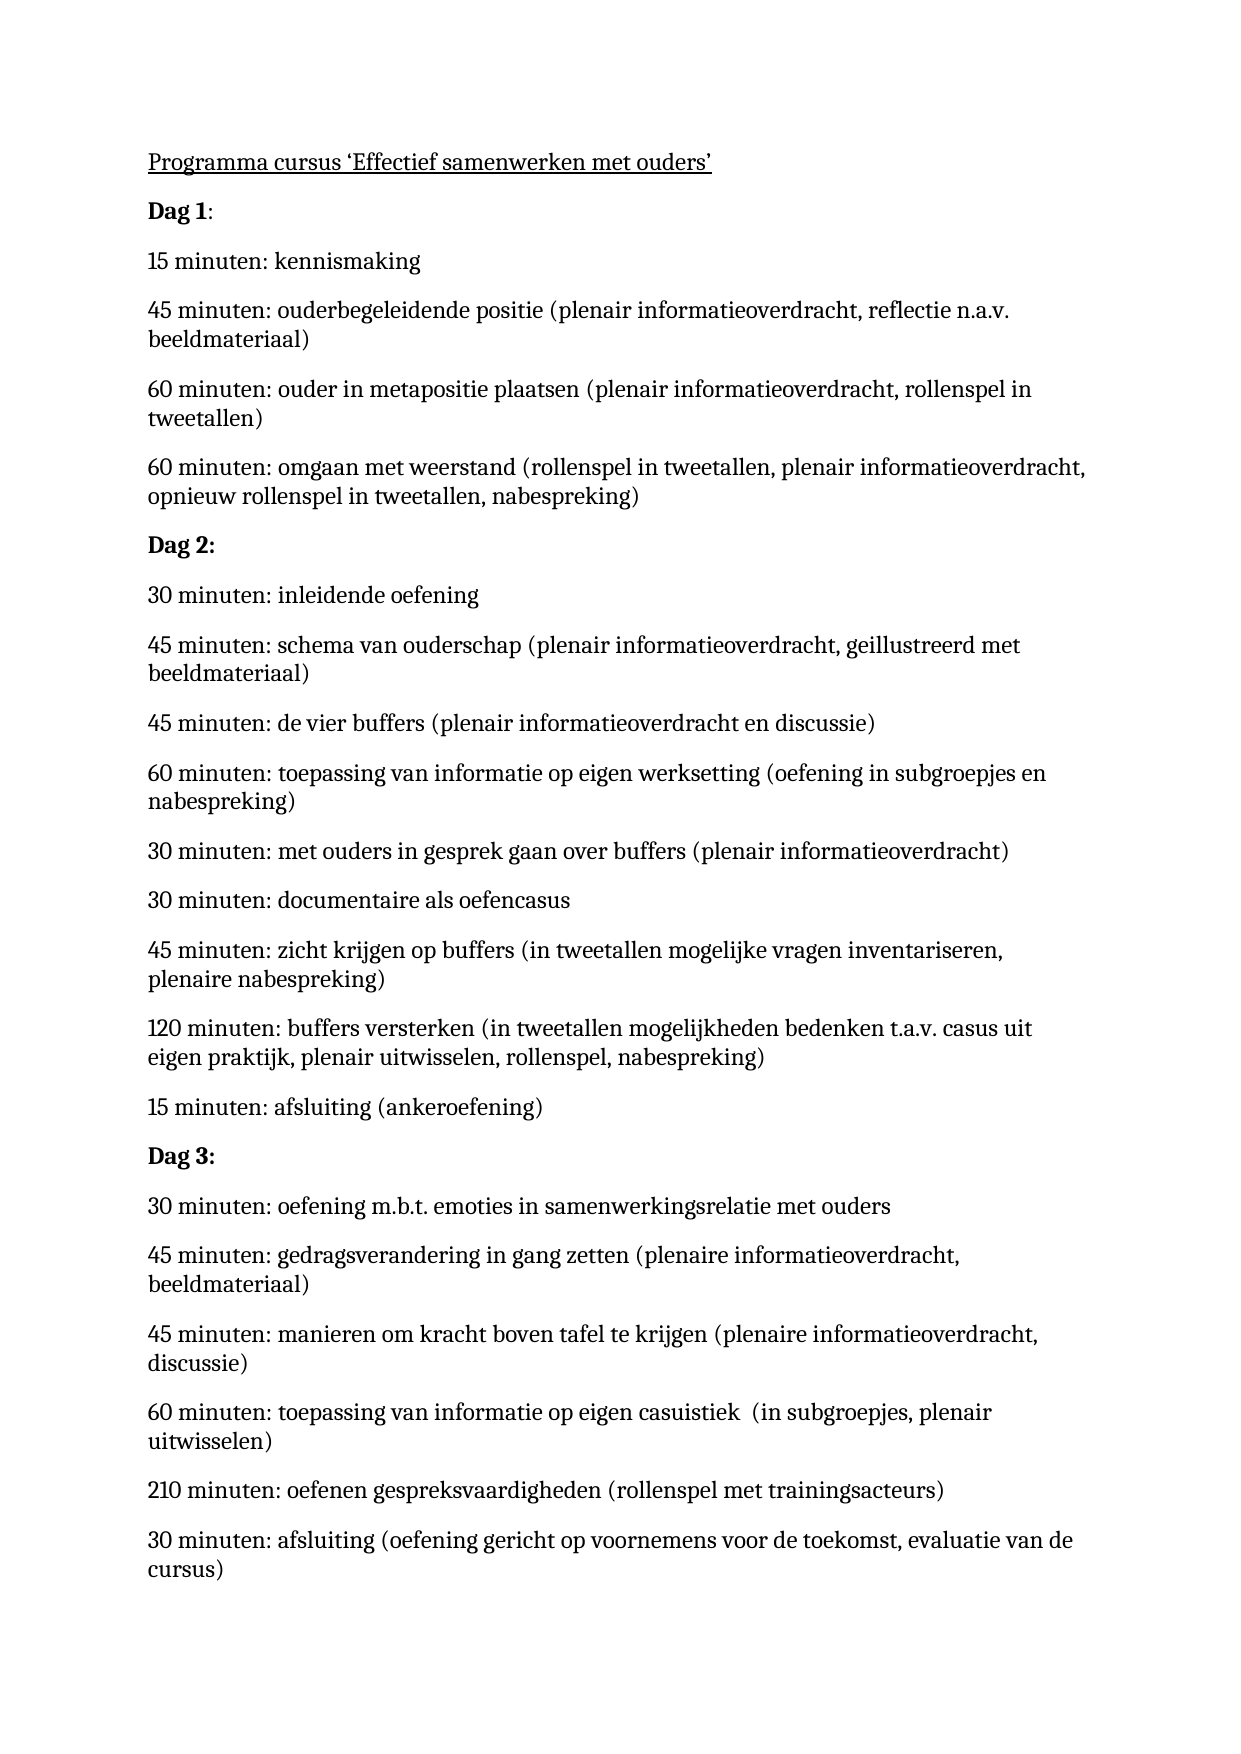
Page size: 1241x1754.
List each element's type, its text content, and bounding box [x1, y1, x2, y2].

text 30 minuten: met ouders in gesprek gaan over buffers (plenair informatieoverdracht) [148, 837, 1093, 866]
text 60 minuten: omgaan met weerstand (rollenspel in tweetallen, plenair informatieoverdracht, opnieuw rollenspel in tweetallen, nabespreking) [148, 453, 1093, 511]
text 60 minuten: ouder in metapositie plaatsen (plenair informatieoverdracht, rollenspel in tweetallen) [148, 375, 1093, 432]
text 45 minuten: gedragsverandering in gang zetten (plenaire informatieoverdracht, beeldmateriaal) [148, 1241, 1093, 1299]
text 45 minuten: zicht krijgen op buffers (in tweetallen mogelijke vragen inventariseren, plenaire nabespreking) [148, 936, 1093, 993]
text 60 minuten: toepassing van informatie op eigen werksetting (oefening in subgroepjes en nabespreking) [148, 758, 1093, 816]
text 120 minuten: buffers versterken (in tweetallen mogelijkheden bedenken t.a.v. casus uit eigen praktijk, plenair uitwisselen, rollenspel, nabespreking) [148, 1014, 1093, 1072]
text 45 minuten: de vier buffers (plenair informatieoverdracht en discussie) [148, 709, 1093, 738]
text 45 minuten: manieren om kracht boven tafel te krijgen (plenaire informatieoverdracht, discussie) [148, 1320, 1093, 1377]
text Programma cursus ‘Effectief samenwerken met ouders’ [148, 148, 1093, 176]
text 45 minuten: ouderbegeleidende positie (plenair informatieoverdracht, reflectie n.a.v. beeldmateriaal) [148, 296, 1093, 354]
text 210 minuten: oefenen gespreksvaardigheden (rollenspel met trainingsacteurs) [148, 1476, 1093, 1505]
text 60 minuten: toepassing van informatie op eigen casuistiek (in subgroepjes, plenair uitwisselen) [148, 1398, 1093, 1456]
text Dag 3: [148, 1142, 1093, 1171]
text 15 minuten: afsluiting (ankeroefening) [148, 1093, 1093, 1121]
text 30 minuten: inleidende oefening [148, 581, 1093, 610]
text Dag 1: [148, 197, 1093, 226]
text 45 minuten: schema van ouderschap (plenair informatieoverdracht, geillustreerd met beeldmateriaal) [148, 631, 1093, 688]
text 15 minuten: kennismaking [148, 247, 1093, 276]
text 30 minuten: afsluiting (oefening gericht op voornemens voor de toekomst, evaluatie van de cursus) [148, 1526, 1093, 1583]
text Dag 2: [148, 531, 1093, 560]
text 30 minuten: oefening m.b.t. emoties in samenwerkingsrelatie met ouders [148, 1192, 1093, 1221]
text 30 minuten: documentaire als oefencasus [148, 886, 1093, 915]
